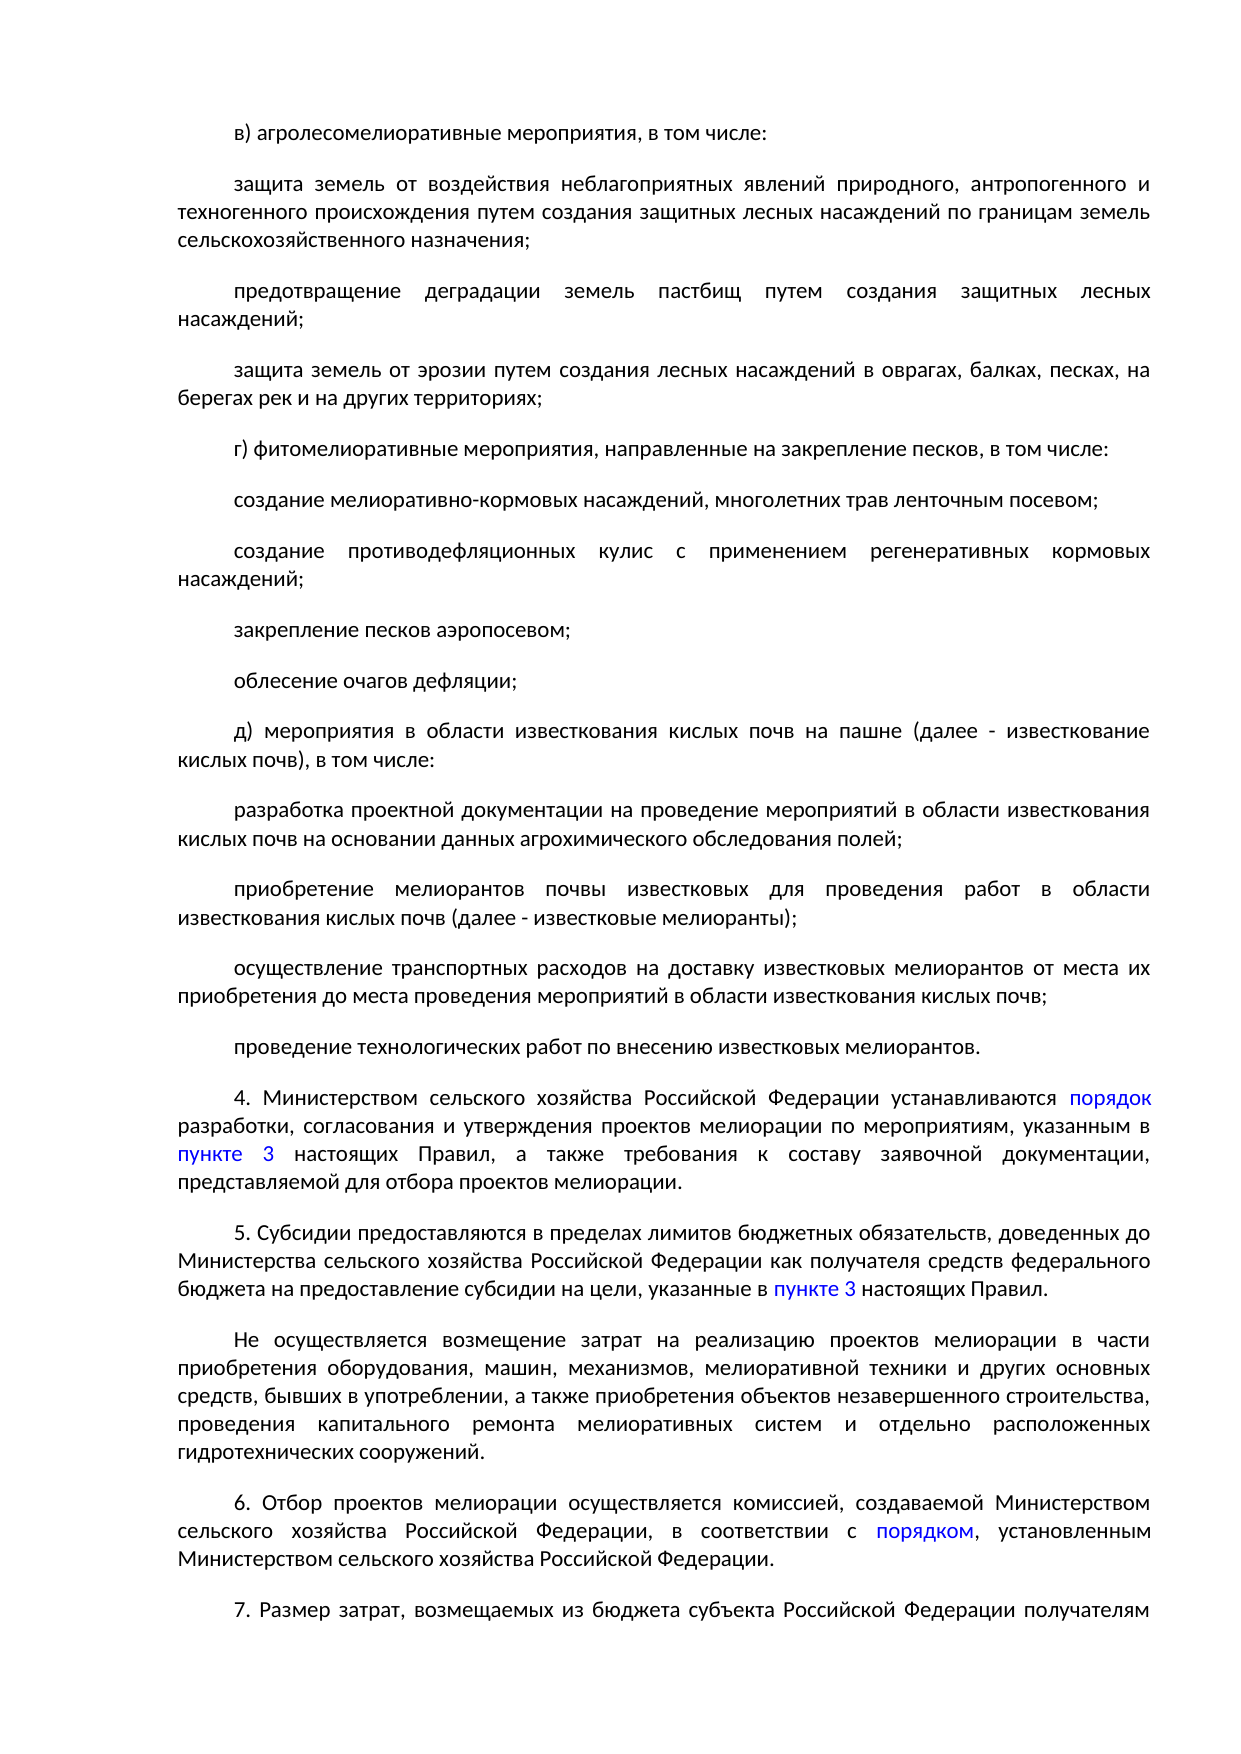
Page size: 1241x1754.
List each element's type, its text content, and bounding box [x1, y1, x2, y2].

text защита земель от воздействия неблагоприятных явлений природного, антропогенного и техногенного происхождения путем создания защитных лесных насаждений по границам земель сельскохозяйственного назначения; [177, 169, 1152, 253]
text защита земель от эрозии путем создания лесных насаждений в оврагах, балках, песках, на берегах рек и на других территориях; [177, 355, 1152, 411]
text облесение очагов дефляции; [177, 666, 1152, 694]
text д) мероприятия в области известкования кислых почв на пашне (далее - известкование кислых почв), в том числе: [177, 717, 1152, 773]
text приобретение мелиорантов почвы известковых для проведения работ в области известкования кислых почв (далее - известковые мелиоранты); [177, 874, 1152, 931]
text закрепление песков аэропосевом; [177, 615, 1152, 643]
text в) агролесомелиоративные мероприятия, в том числе: [177, 118, 1152, 146]
text 5. Субсидии предоставляются в пределах лимитов бюджетных обязательств, доведенных до Министерства сельского хозяйства Российской Федерации как получателя средств федерального бюджета на предоставление субсидии на цели, указанные в пункте 3 настоящих Правил. [177, 1218, 1152, 1302]
text создание противодефляционных кулис с применением регенеративных кормовых насаждений; [177, 536, 1152, 592]
text проведение технологических работ по внесению известковых мелиорантов. [177, 1032, 1152, 1061]
text осуществление транспортных расходов на доставку известковых мелиорантов от места их приобретения до места проведения мероприятий в области известкования кислых почв; [177, 953, 1152, 1009]
text 6. Отбор проектов мелиорации осуществляется комиссией, создаваемой Министерством сельского хозяйства Российской Федерации, в соответствии с порядком, установленным Министерством сельского хозяйства Российской Федерации. [177, 1488, 1152, 1572]
text создание мелиоративно-кормовых насаждений, многолетних трав ленточным посевом; [177, 485, 1152, 513]
text разработка проектной документации на проведение мероприятий в области известкования кислых почв на основании данных агрохимического обследования полей; [177, 796, 1152, 852]
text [177, 1595, 1152, 1623]
text Не осуществляется возмещение затрат на реализацию проектов мелиорации в части приобретения оборудования, машин, механизмов, мелиоративной техники и других основных средств, бывших в употреблении, а также приобретения объектов незавершенного строительства, проведения капитального ремонта мелиоративных систем и отдельно расположенных гидротехнических сооружений. [177, 1325, 1152, 1466]
text предотвращение деградации земель пастбищ путем создания защитных лесных насаждений; [177, 276, 1152, 332]
text г) фитомелиоративные мероприятия, направленные на закрепление песков, в том числе: [177, 434, 1152, 462]
text 4. Министерством сельского хозяйства Российской Федерации устанавливаются порядок разработки, согласования и утверждения проектов мелиорации по мероприятиям, указанным в пункте 3 настоящих Правил, а также требования к составу заявочной документации, представляемой для отбора проектов мелиорации. [177, 1083, 1152, 1196]
